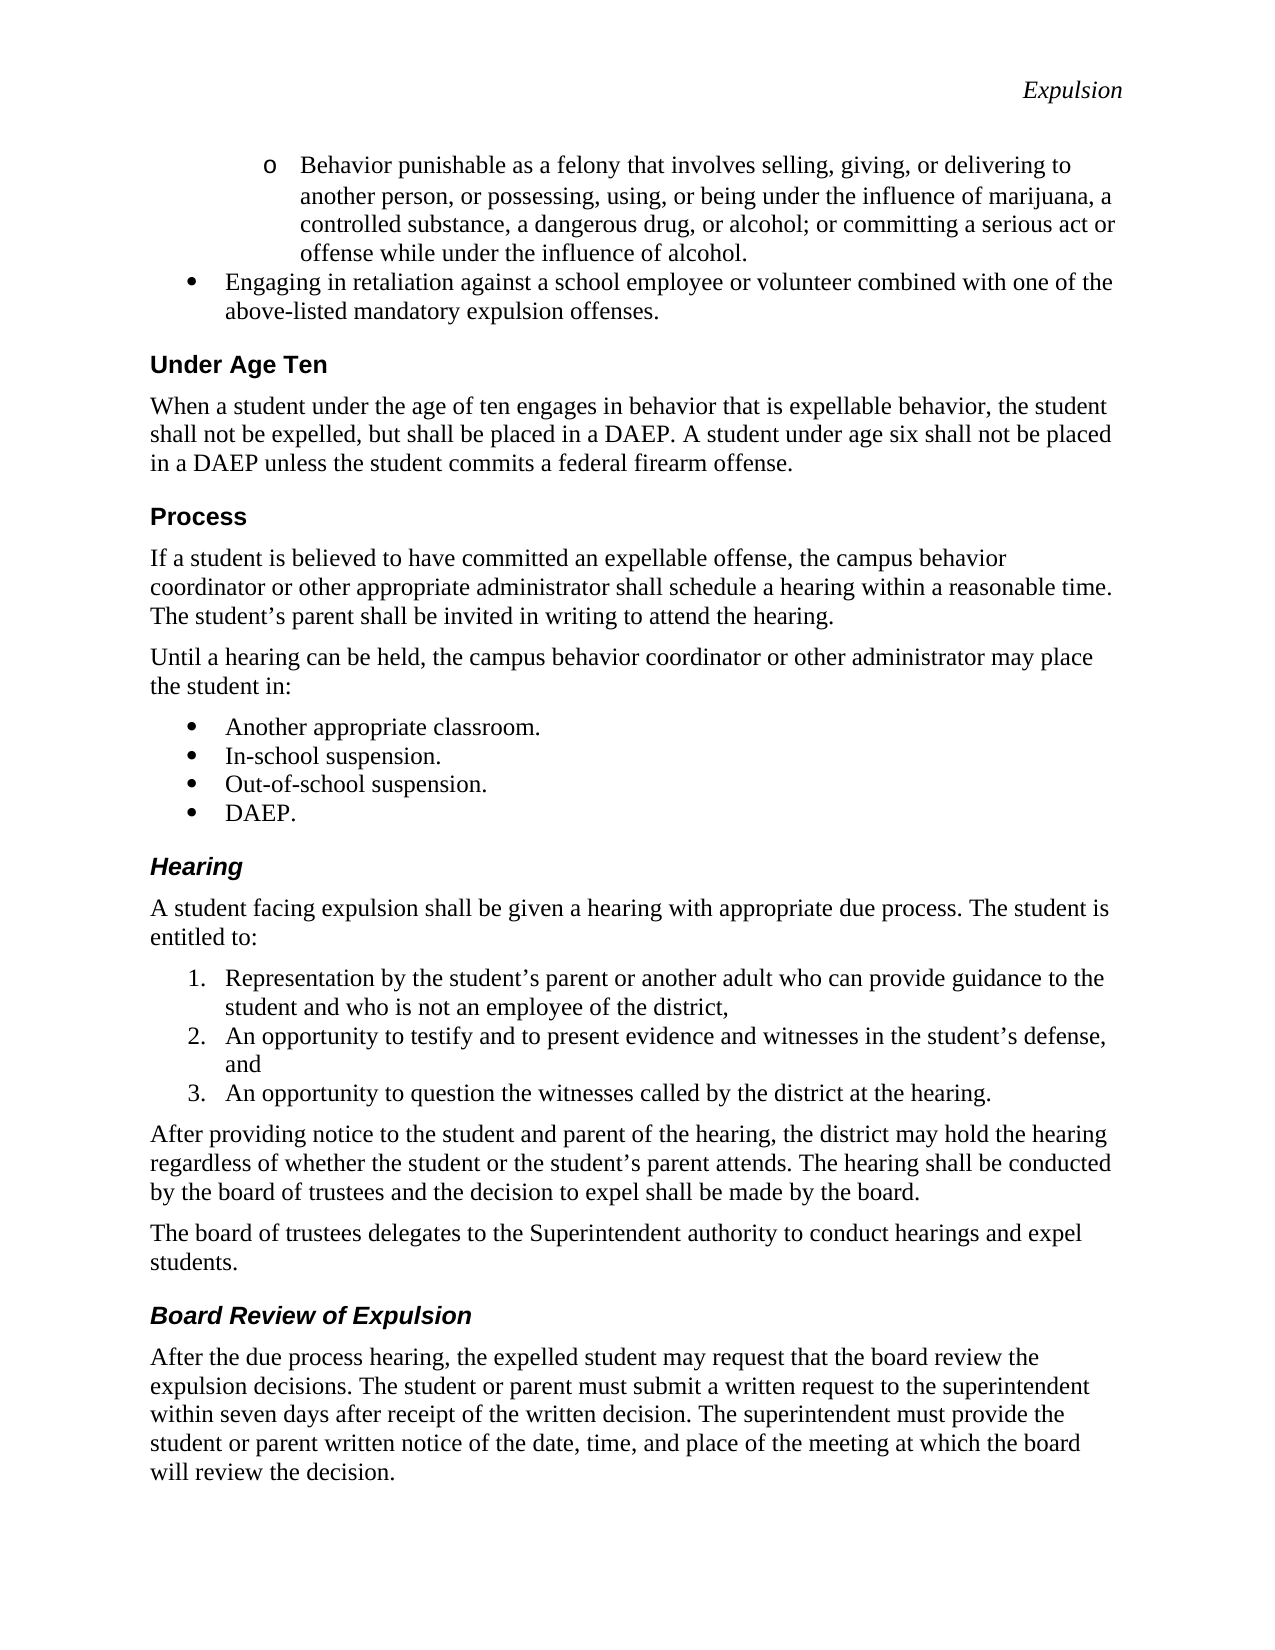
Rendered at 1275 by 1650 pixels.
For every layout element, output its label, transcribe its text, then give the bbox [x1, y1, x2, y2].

list In-school suspension. [187, 741, 1125, 769]
text If a student is believed to have committed an expellable offense, the campus behavior coordinator or other appropriate administrator shall schedule a hearing within a reasonable time. The student’s parent shall be invited in writing to attend the hearing. [150, 543, 1125, 629]
text The board of trustees delegates to the Superintendent authority to conduct hearings and expel students. [150, 1218, 1125, 1276]
text When a student under the age of ten engages in behavior that is expellable behavior, the student shall not be expelled, but shall be placed in a DAEP. A student under age six shall not be placed in a DAEP unless the student commits a federal firearm offense. [150, 391, 1125, 477]
subtitle Board Review of Expulsion [150, 1301, 1125, 1329]
list An opportunity to testify and to present evidence and witnesses in the student’s defense, and [187, 1021, 1125, 1078]
text A student facing expulsion shall be given a hearing with appropriate due process. The student is entitled to: [150, 893, 1125, 951]
text After the due process hearing, the expelled student may request that the board review the expulsion decisions. The student or parent must submit a written request to the superintendent within seven days after receipt of the written decision. The superintendent must provide the student or parent written notice of the date, time, and place of the meeting at which the board will review the decision. [150, 1342, 1125, 1486]
subtitle Under Age Ten [150, 349, 1125, 378]
list Another appropriate classroom. [187, 712, 1125, 741]
text Until a hearing can be held, the campus behavior coordinator or other administrator may place the student in: [150, 642, 1125, 699]
list Out-of-school suspension. [187, 769, 1125, 798]
list Engaging in retaliation against a school employee or volunteer combined with one of the above-listed mandatory expulsion offenses. [187, 267, 1125, 324]
list Representation by the student’s parent or another adult who can provide guidance to the student and who is not an employee of the district, [187, 963, 1125, 1021]
subtitle Process [150, 502, 1125, 531]
list An opportunity to question the witnesses called by the district at the hearing. [187, 1078, 1125, 1107]
subtitle Hearing [150, 852, 1125, 881]
text After providing notice to the student and parent of the hearing, the district may hold the hearing regardless of whether the student or the student’s parent attends. The hearing shall be conducted by the board of trustees and the decision to expel shall be made by the board. [150, 1119, 1125, 1206]
list Behavior punishable as a felony that involves selling, giving, or delivering to another person, or possessing, using, or being under the influence of marijuana, a controlled substance, a dangerous drug, or alcohol; or committing a serious act or offense while under the influence of alcohol. [262, 150, 1125, 267]
list DAEP. [187, 798, 1125, 827]
